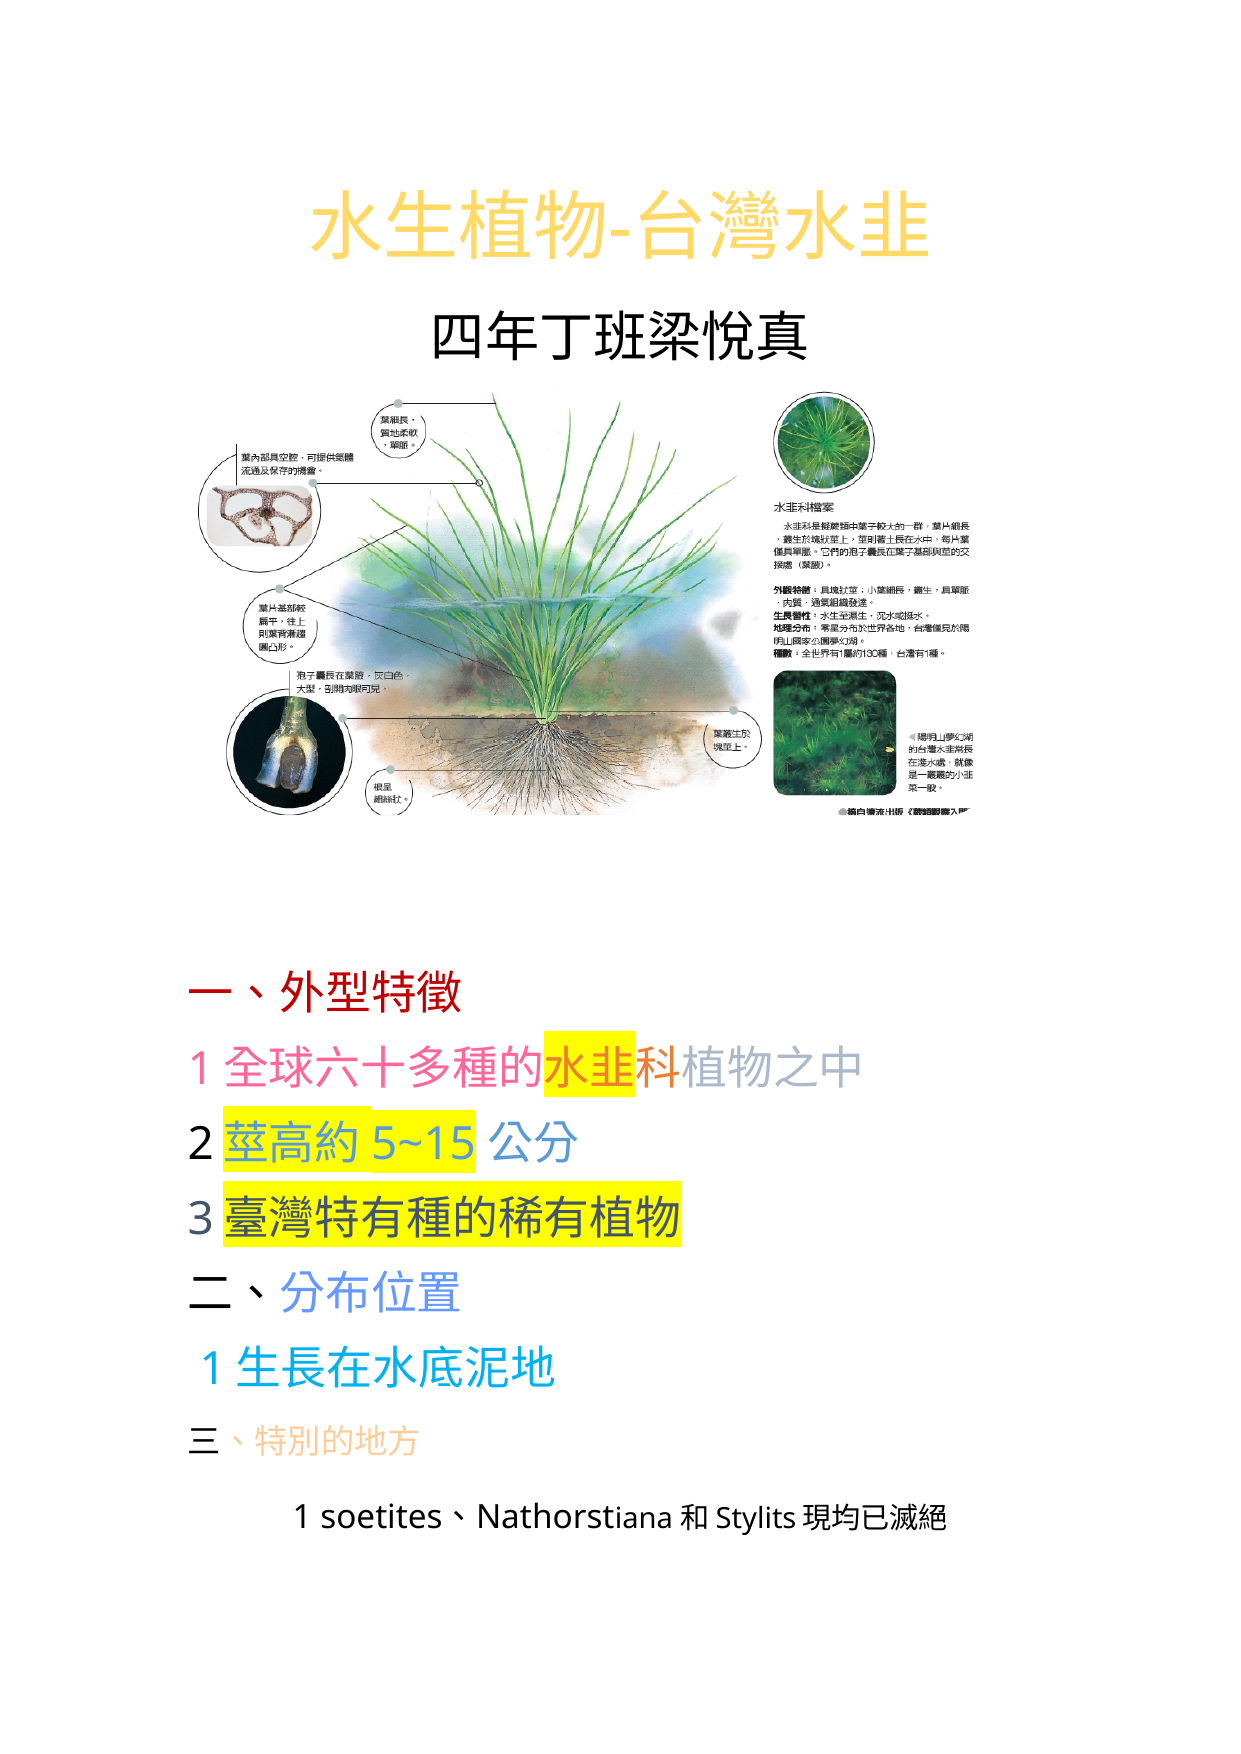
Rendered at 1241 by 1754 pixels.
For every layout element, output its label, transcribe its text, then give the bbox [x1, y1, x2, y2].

text 1生長在水底泥地 [187, 1327, 1053, 1402]
text 3臺灣特有種的稀有植物 [187, 1177, 1053, 1252]
text 1 soetites、Nathorstiana 和Stylits現均已滅絕 [187, 1477, 1053, 1552]
text 二、分布位置 [187, 1252, 1053, 1327]
picture [190, 389, 986, 816]
text 三、特別的地方 [187, 1402, 1053, 1477]
text 四年丁班梁悅真 [187, 277, 1053, 389]
text 2莖高約 5~15 公分 [187, 1102, 1053, 1177]
text 1全球六十多種的水韭科植物之中 [187, 1027, 1053, 1102]
text 一、外型特徵 [187, 952, 1053, 1027]
text 水生植物-台灣水韭 [187, 164, 1053, 277]
